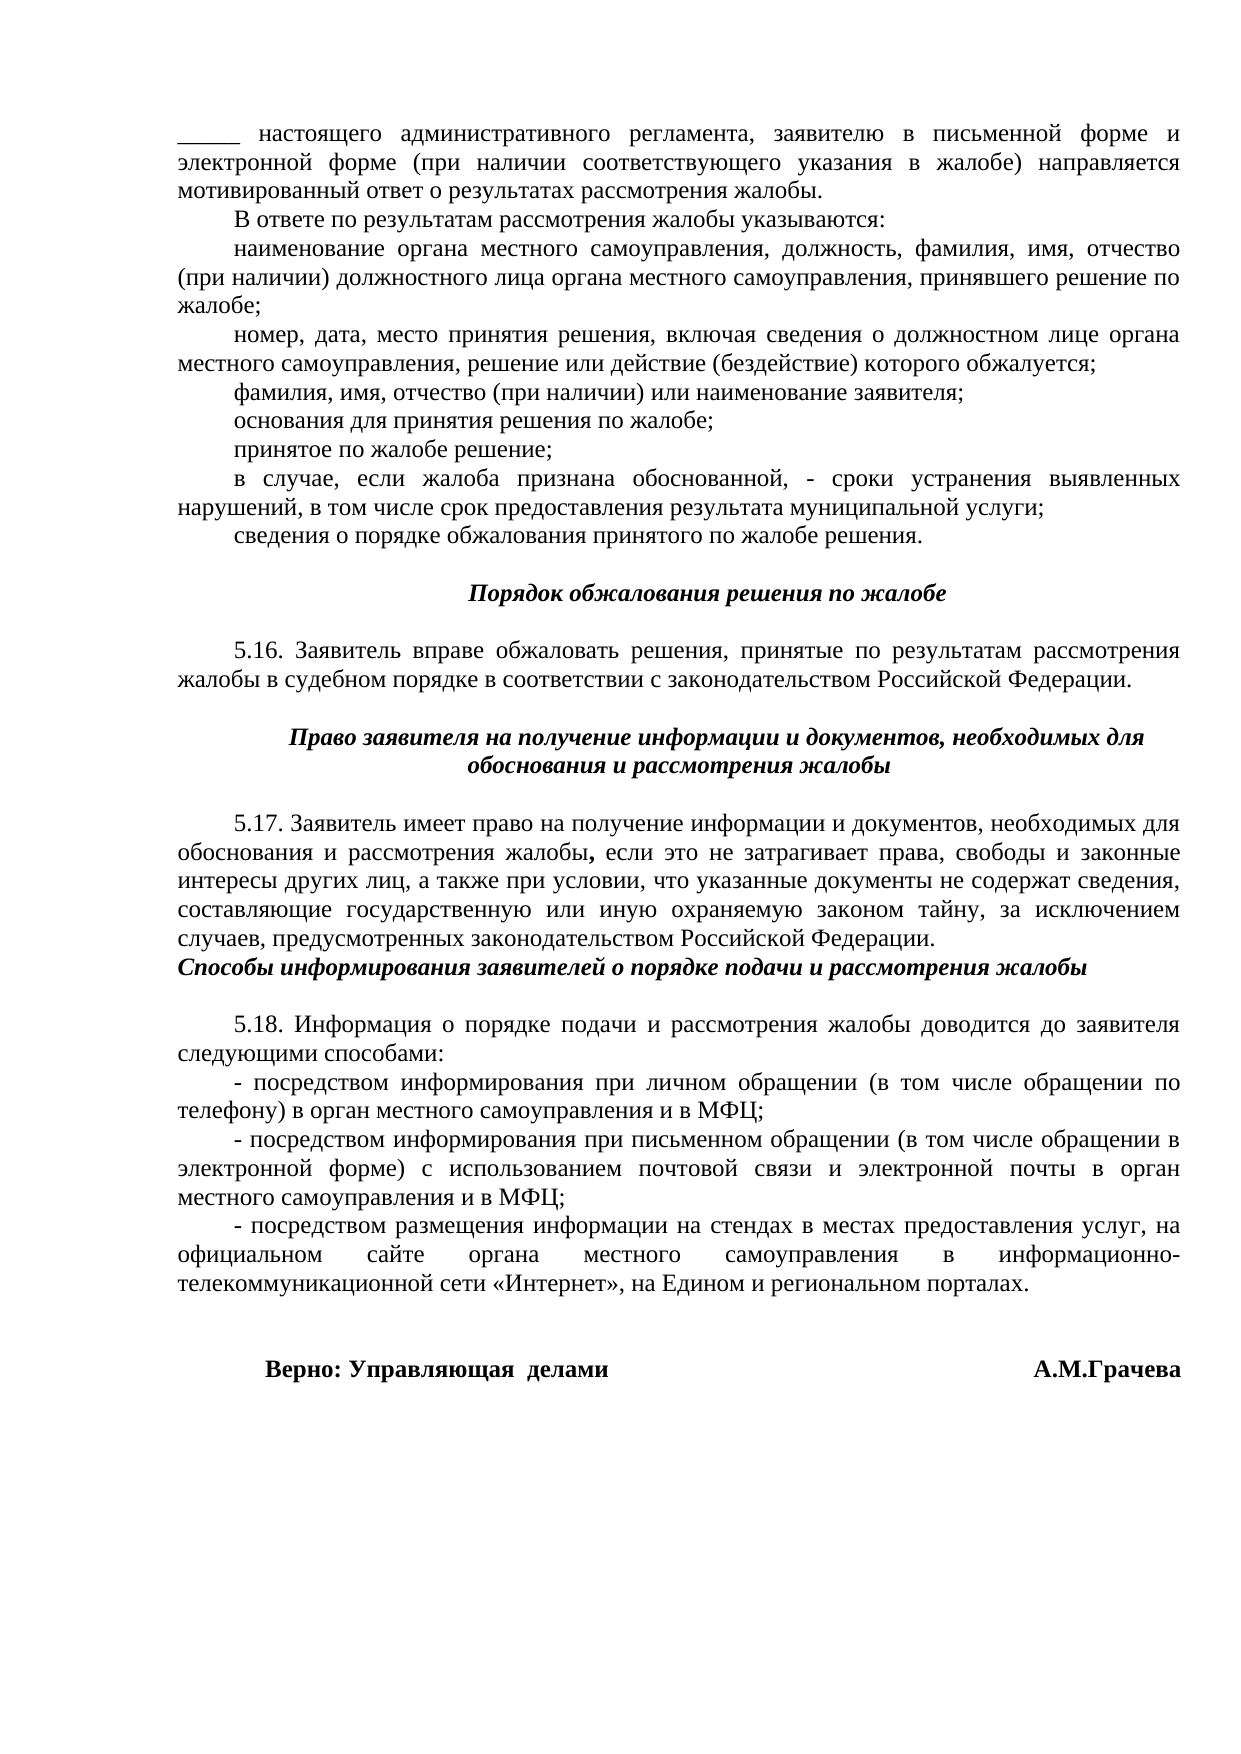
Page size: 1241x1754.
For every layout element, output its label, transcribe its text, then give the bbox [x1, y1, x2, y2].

text Право заявителя на получение информации и документов, необходимых для обоснования и рассмотрения жалобы [177, 722, 1181, 779]
text Порядок обжалования решения по жалобе [177, 578, 1181, 607]
text Верно: Управляющая делами А.М.Грачева [258, 1354, 1181, 1383]
text Способы информирования заявителей о порядке подачи и рассмотрения жалобы [177, 952, 1181, 981]
text фамилия, имя, отчество (при наличии) или наименование заявителя; [177, 377, 1181, 406]
text - посредством информирования при письменном обращении (в том числе обращении в электронной форме) с использованием почтовой связи и электронной почты в орган местного самоуправления и в МФЦ; [177, 1124, 1181, 1211]
text В ответе по результатам рассмотрения жалобы указываются: [177, 204, 1181, 233]
text - посредством информирования при личном обращении (в том числе обращении по телефону) в орган местного самоуправления и в МФЦ; [177, 1067, 1181, 1124]
text номер, дата, место принятия решения, включая сведения о должностном лице органа местного самоуправления, решение или действие (бездействие) которого обжалуется; [177, 319, 1181, 377]
text наименование органа местного самоуправления, должность, фамилия, имя, отчество (при наличии) должностного лица органа местного самоуправления, принявшего решение по жалобе; [177, 233, 1181, 319]
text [177, 118, 1181, 204]
text 5.17. Заявитель имеет право на получение информации и документов, необходимых для обоснования и рассмотрения жалобы, если это не затрагивает права, свободы и законные интересы других лиц, а также при условии, что указанные документы не содержат сведения, составляющие государственную или иную охраняемую законом тайну, за исключением случаев, предусмотренных законодательством Российской Федерации. [177, 808, 1181, 952]
text основания для принятия решения по жалобе; [177, 406, 1181, 434]
text сведения о порядке обжалования принятого по жалобе решения. [177, 521, 1181, 549]
text в случае, если жалоба признана обоснованной, - сроки устранения выявленных нарушений, в том числе срок предоставления результата муниципальной услуги; [177, 463, 1181, 521]
text принятое по жалобе решение; [177, 434, 1181, 463]
text 5.18. Информация о порядке подачи и рассмотрения жалобы доводится до заявителя следующими способами: [177, 1009, 1181, 1067]
text 5.16. Заявитель вправе обжаловать решения, принятые по результатам рассмотрения жалобы в судебном порядке в соответствии с законодательством Российской Федерации. [177, 636, 1181, 693]
text - посредством размещения информации на стендах в местах предоставления услуг, на официальном сайте органа местного самоуправления в информационно-телекоммуникационной сети «Интернет», на Едином и региональном порталах. [177, 1211, 1181, 1297]
